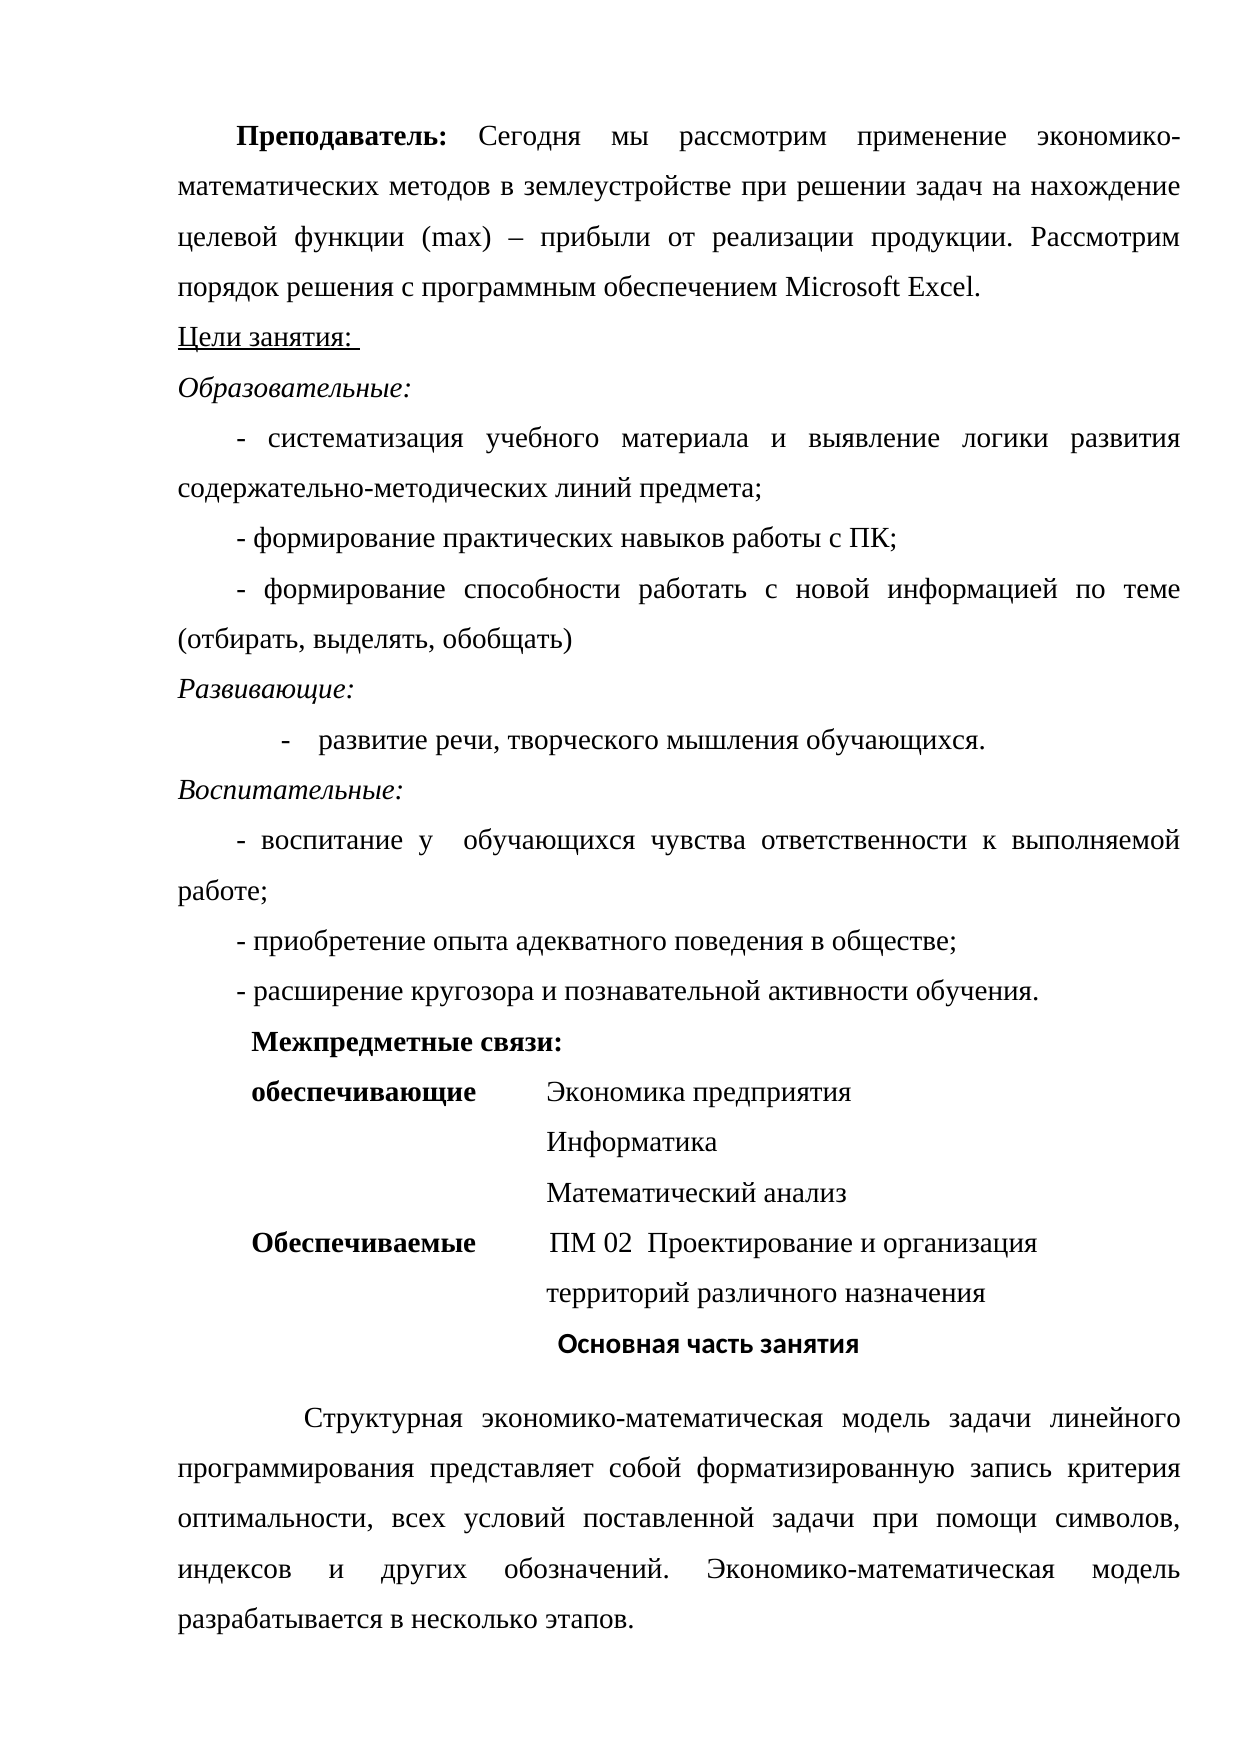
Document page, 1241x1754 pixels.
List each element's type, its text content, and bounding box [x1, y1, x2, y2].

text - воспитание у обучающихся чувства ответственности к выполняемой работе; [177, 822, 1181, 906]
text Образовательные: [177, 370, 1181, 403]
text Информатика [251, 1124, 1181, 1158]
text - систематизация учебного материала и выявление логики развития содержательно-методических линий предмета; [177, 420, 1181, 504]
text Развивающие: [177, 672, 1181, 705]
text - приобретение опыта адекватного поведения в обществе; [177, 923, 1181, 957]
text Структурная экономико-математическая модель задачи линейного программирования представляет собой форматизированную запись критерия оптимальности, всех условий поставленной задачи при помощи символов, индексов и других обозначений. Экономико-математическая модель разрабатывается в несколько этапов. [177, 1400, 1181, 1635]
text - формирование способности работать с новой информацией по теме (отбирать, выделять, обобщать) [177, 571, 1181, 655]
text Обеспечиваемые ПМ 02 Проектирование и организация территорий различного назначения [251, 1225, 1181, 1309]
text - расширение кругозора и познавательной активности обучения. [177, 973, 1181, 1007]
text Цели занятия: [177, 319, 1181, 353]
list развитие речи, творческого мышления обучающихся. [281, 722, 1181, 755]
text Воспитательные: [177, 772, 1181, 806]
text обеспечивающие Экономика предприятия [251, 1074, 1181, 1108]
text Математический анализ [251, 1175, 1181, 1208]
text Межпредметные связи: [177, 1024, 1181, 1057]
list Основная часть занятия [177, 1326, 1181, 1361]
text - формирование практических навыков работы с ПК; [177, 521, 1181, 554]
text Преподаватель: Сегодня мы рассмотрим применение экономико-математических методов в землеустройстве при решении задач на нахождение целевой функции (max) – прибыли от реализации продукции. Рассмотрим порядок решения с программным обеспечением Microsoft Excel. [177, 118, 1181, 303]
